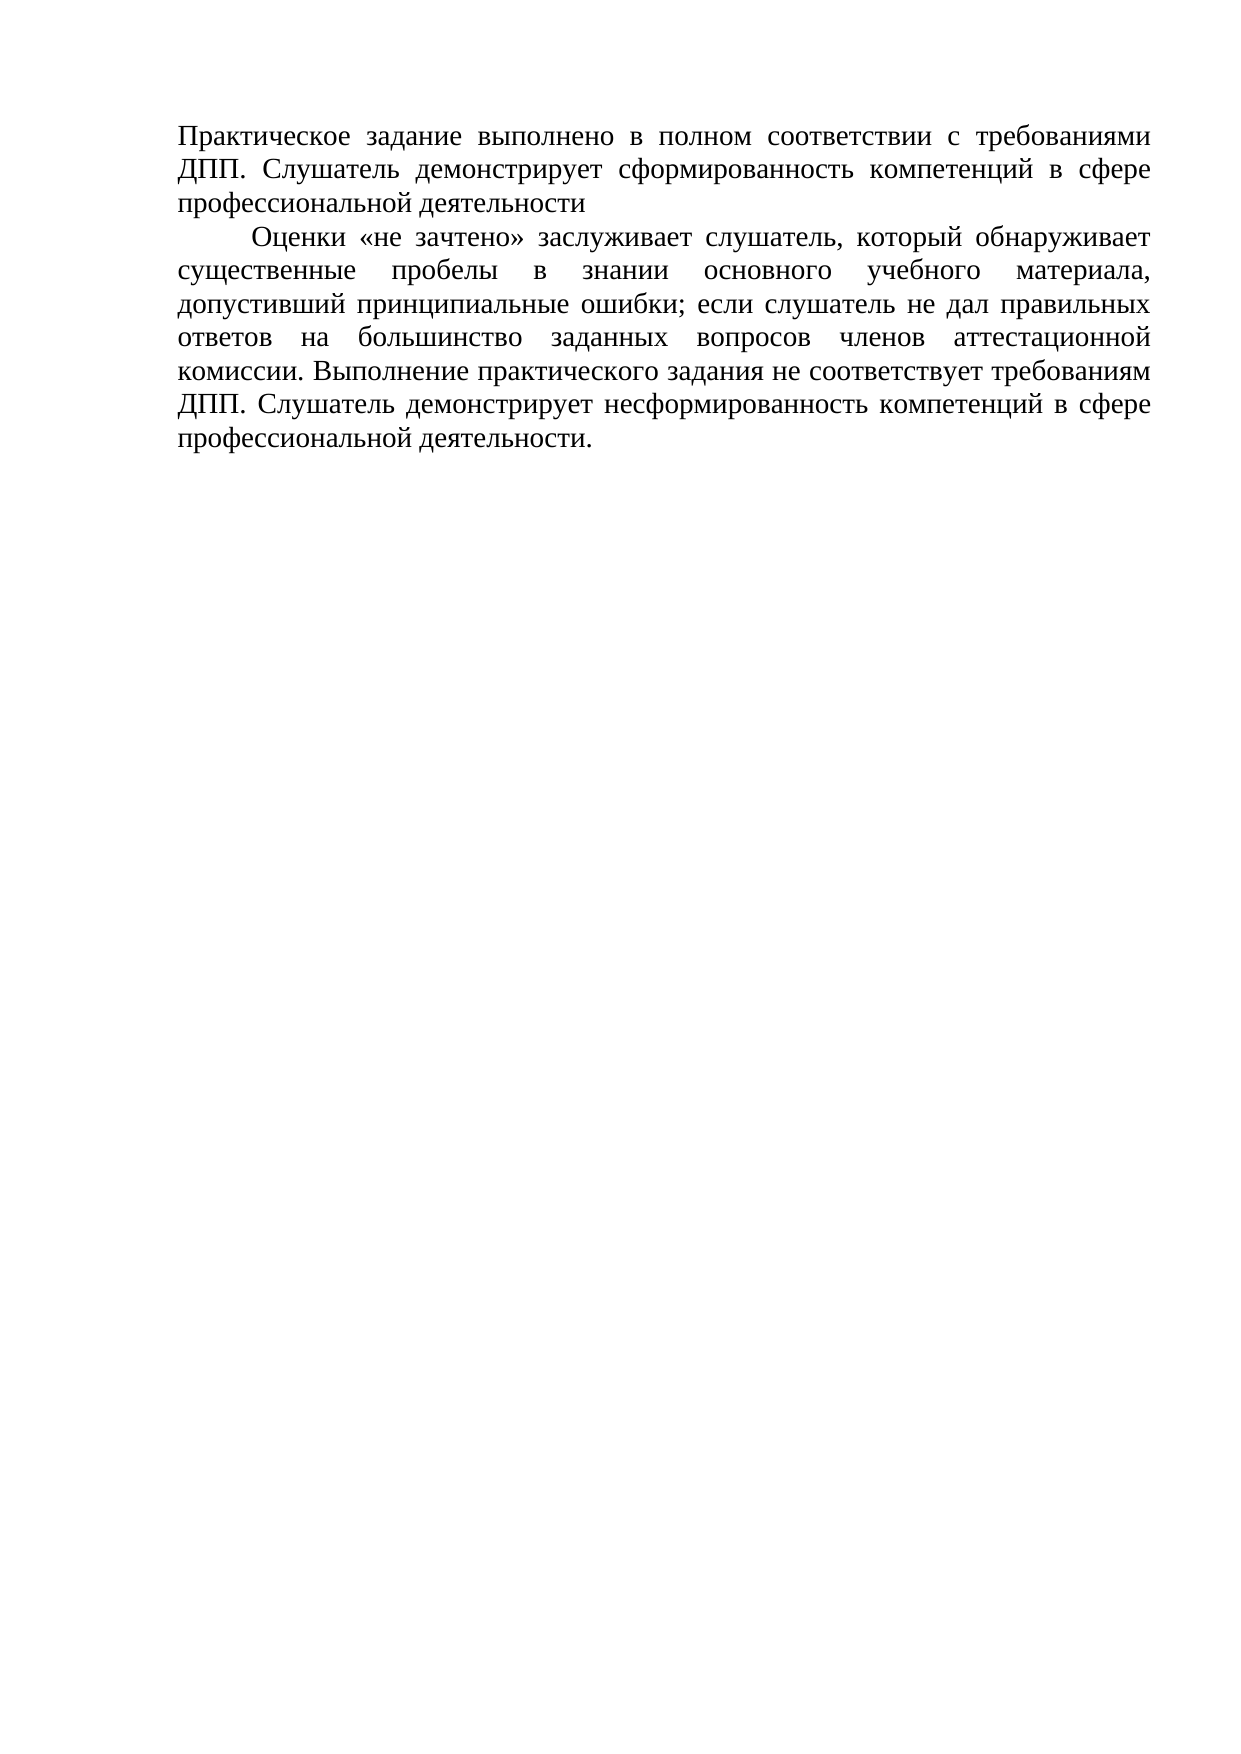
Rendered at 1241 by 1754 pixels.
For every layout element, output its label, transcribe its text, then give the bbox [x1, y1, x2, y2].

text Оценки «не зачтено» заслуживает слушатель, который обнаруживает существенные пробелы в знании основного учебного материала, допустивший принципиальные ошибки; если слушатель не дал правильных ответов на большинство заданных вопросов членов аттестационной комиссии. Выполнение практического задания не соответствует требованиям ДПП. Слушатель демонстрирует несформированность компетенций в сфере профессиональной деятельности. [177, 219, 1152, 453]
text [177, 118, 1152, 219]
